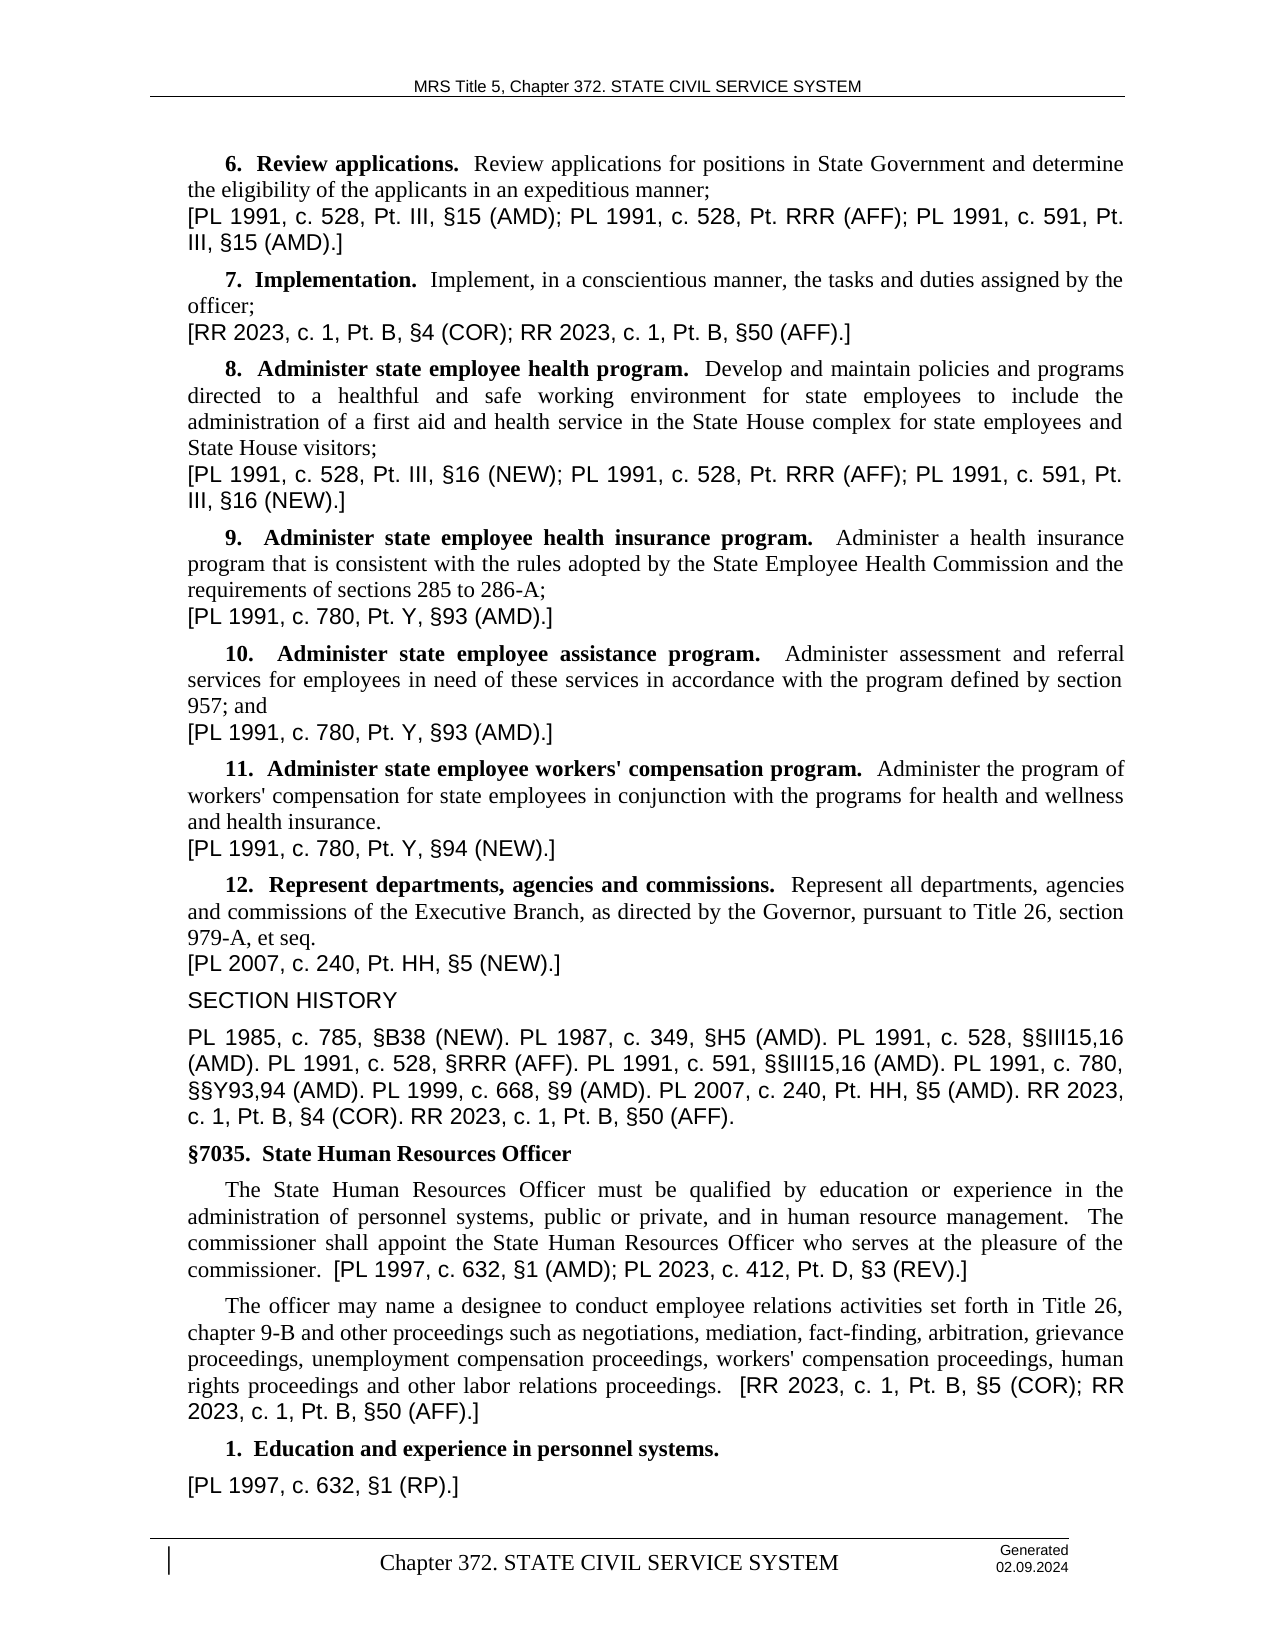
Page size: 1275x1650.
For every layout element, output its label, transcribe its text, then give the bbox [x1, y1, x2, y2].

text 7. Implementation. Implement, in a conscientious manner, the tasks and duties assigned by the officer; [187, 266, 1125, 318]
text PL 1985, c. 785, §B38 (NEW). PL 1987, c. 349, §H5 (AMD). PL 1991, c. 528, §§III15,16 (AMD). PL 1991, c. 528, §RRR (AFF). PL 1991, c. 591, §§III15,16 (AMD). PL 1991, c. 780, §§Y93,94 (AMD). PL 1999, c. 668, §9 (AMD). PL 2007, c. 240, Pt. HH, §5 (AMD). RR 2023, c. 1, Pt. B, §4 (COR). RR 2023, c. 1, Pt. B, §50 (AFF). [187, 1024, 1125, 1129]
text The officer may name a designee to conduct employee relations activities set forth in Title 26, chapter 9‑B and other proceedings such as negotiations, mediation, fact-finding, arbitration, grievance proceedings, unemployment compensation proceedings, workers' compensation proceedings, human rights proceedings and other labor relations proceedings. [RR 2023, c. 1, Pt. B, §5 (COR); RR 2023, c. 1, Pt. B, §50 (AFF).] [187, 1292, 1125, 1424]
text 9. Administer state employee health insurance program. Administer a health insurance program that is consistent with the rules adopted by the State Employee Health Commission and the requirements of sections 285 to 286‑A; [187, 524, 1125, 603]
text [PL 1991, c. 780, Pt. Y, §94 (NEW).] [187, 834, 1125, 861]
text 11. Administer state employee workers' compensation program. Administer the program of workers' compensation for state employees in conjunction with the programs for health and wellness and health insurance. [187, 756, 1125, 834]
text 10. Administer state employee assistance program. Administer assessment and referral services for employees in need of these services in accordance with the program defined by section 957; and [187, 640, 1125, 719]
text [PL 1997, c. 632, §1 (RP).] [187, 1472, 1125, 1498]
text 12. Represent departments, agencies and commissions. Represent all departments, agencies and commissions of the Executive Branch, as directed by the Governor, pursuant to Title 26, section 979‑A, et seq. [187, 871, 1125, 950]
text §7035. State Human Resources Officer [187, 1140, 1125, 1166]
text [PL 1991, c. 528, Pt. III, §16 (NEW); PL 1991, c. 528, Pt. RRR (AFF); PL 1991, c. 591, Pt. III, §16 (NEW).] [187, 461, 1125, 513]
text [PL 2007, c. 240, Pt. HH, §5 (NEW).] [187, 950, 1125, 977]
text [RR 2023, c. 1, Pt. B, §4 (COR); RR 2023, c. 1, Pt. B, §50 (AFF).] [187, 318, 1125, 345]
text 8. Administer state employee health program. Develop and maintain policies and programs directed to a healthful and safe working environment for state employees to include the administration of a first aid and health service in the State House complex for state employees and State House visitors; [187, 355, 1125, 461]
text SECTION HISTORY [187, 987, 1125, 1013]
text [PL 1991, c. 780, Pt. Y, §93 (AMD).] [187, 603, 1125, 629]
text The State Human Resources Officer must be qualified by education or experience in the administration of personnel systems, public or private, and in human resource management. The commissioner shall appoint the State Human Resources Officer who serves at the pleasure of the commissioner. [PL 1997, c. 632, §1 (AMD); PL 2023, c. 412, Pt. D, §3 (REV).] [187, 1177, 1125, 1282]
text 1. Education and experience in personnel systems. [187, 1435, 1125, 1461]
text 6. Review applications. Review applications for positions in State Government and determine the eligibility of the applicants in an expeditious manner; [187, 150, 1125, 203]
text [PL 1991, c. 780, Pt. Y, §93 (AMD).] [187, 719, 1125, 745]
text [PL 1991, c. 528, Pt. III, §15 (AMD); PL 1991, c. 528, Pt. RRR (AFF); PL 1991, c. 591, Pt. III, §15 (AMD).] [187, 203, 1125, 255]
